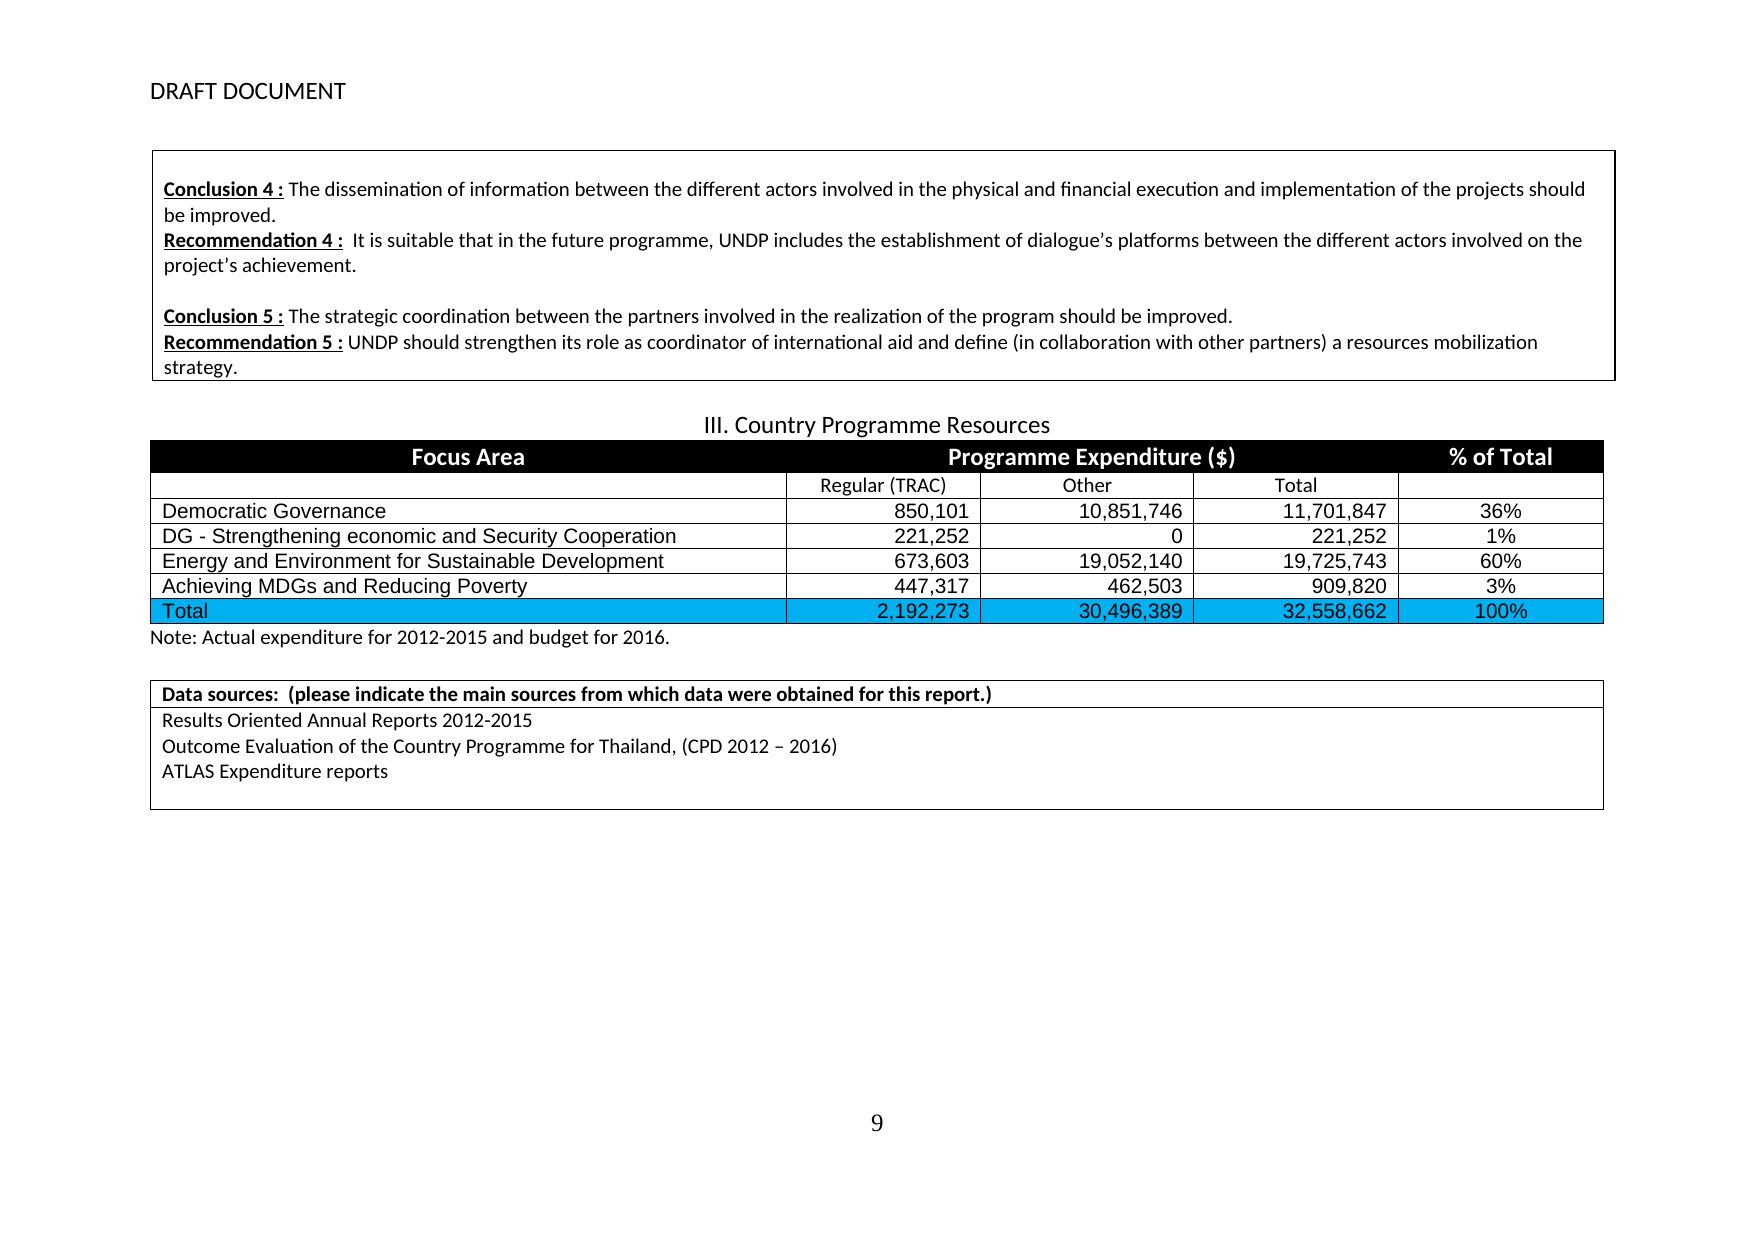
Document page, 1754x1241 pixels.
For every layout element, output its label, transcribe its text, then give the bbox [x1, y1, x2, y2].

table_cell 11,701,847 [1194, 499, 1398, 523]
table_cell 30,496,389 [981, 599, 1193, 623]
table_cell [153, 151, 1614, 380]
table_cell 10,851,746 [981, 499, 1193, 523]
table_cell DG - Strengthening economic and Security Cooperation [151, 524, 786, 548]
table_cell Regular (TRAC) [787, 473, 980, 498]
table_header % of Total [1399, 441, 1603, 472]
table_cell 447,317 [787, 574, 980, 598]
table_cell 0 [981, 524, 1193, 548]
table_header Programme Expenditure ($) [787, 441, 1398, 472]
table_cell 60% [1399, 549, 1603, 573]
table_cell 1% [1399, 524, 1603, 548]
text Note: Actual expenditure for 2012-2015 and budget for 2016. [150, 624, 1604, 649]
text III. Country Programme Resources [150, 409, 1604, 440]
table_cell 19,725,743 [1194, 549, 1398, 573]
table_cell Total [1194, 473, 1398, 498]
table_cell 462,503 [981, 574, 1193, 598]
table_cell 850,101 [787, 499, 980, 523]
table_cell Energy and Environment for Sustainable Development [151, 549, 786, 573]
table_cell Achieving MDGs and Reducing Poverty [151, 574, 786, 598]
table_cell Other [981, 473, 1193, 498]
table_cell 3% [1399, 574, 1603, 598]
table_cell [1399, 473, 1603, 498]
table_cell 221,252 [1194, 524, 1398, 548]
table_cell 673,603 [787, 549, 980, 573]
table_cell 100% [1399, 599, 1603, 623]
table_header Data sources: (please indicate the main sources from which data were obtained for this report.) [151, 681, 1603, 707]
table_cell 221,252 [787, 524, 980, 548]
table_cell Results Oriented Annual Reports 2012-2015 Outcome Evaluation of the Country Programme for Thailand, (CPD 2012 – 2016) ATLAS Expenditure reports [151, 708, 1603, 809]
table_cell 32,558,662 [1194, 599, 1398, 623]
table_cell 909,820 [1194, 574, 1398, 598]
table_cell 19,052,140 [981, 549, 1193, 573]
table_header Focus Area [151, 441, 786, 472]
table_cell Total [151, 599, 786, 623]
table_cell 36% [1399, 499, 1603, 523]
table_cell Democratic Governance [151, 499, 786, 523]
table_cell [151, 473, 786, 498]
table_cell 2,192,273 [787, 599, 980, 623]
